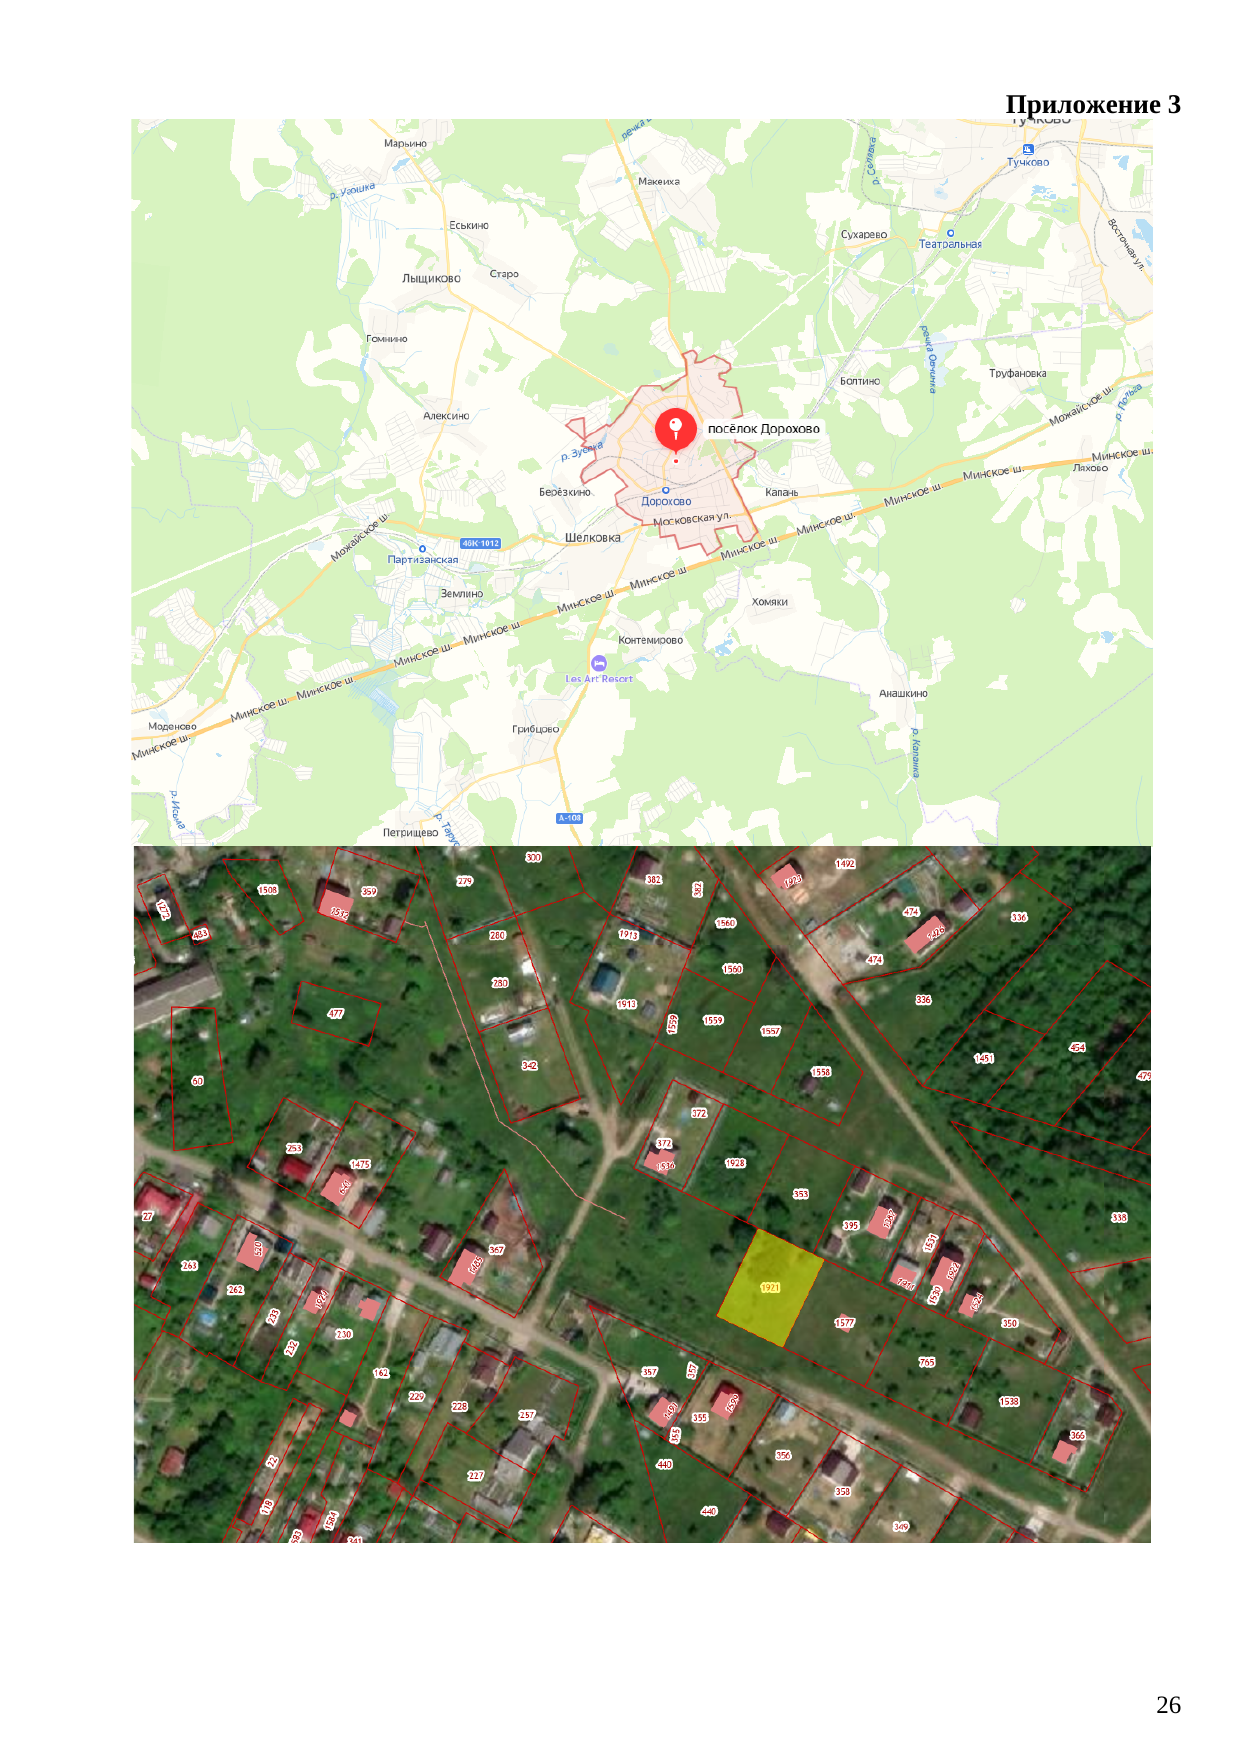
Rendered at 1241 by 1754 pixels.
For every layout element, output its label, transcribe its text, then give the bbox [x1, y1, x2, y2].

subtitle Приложение 3 [43, 89, 1181, 120]
picture [131, 119, 1153, 1543]
